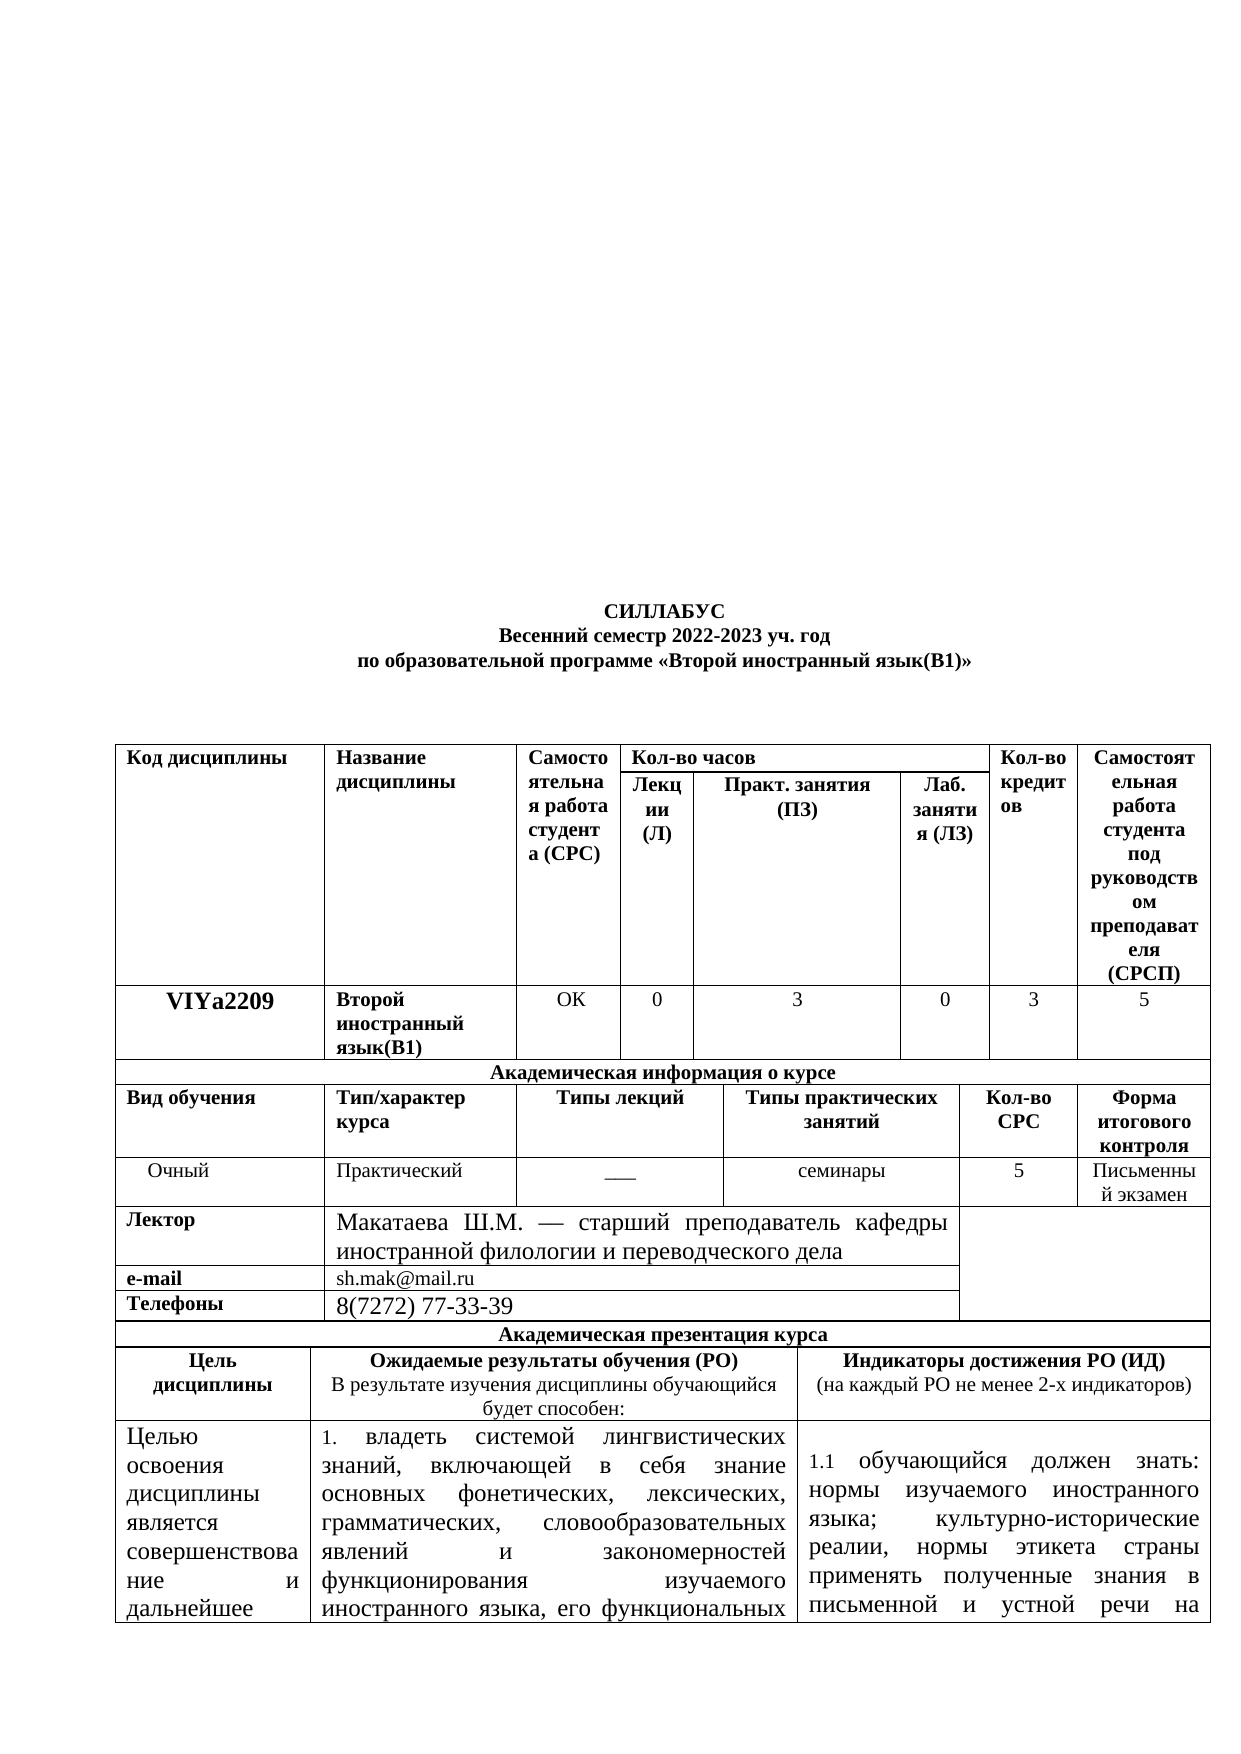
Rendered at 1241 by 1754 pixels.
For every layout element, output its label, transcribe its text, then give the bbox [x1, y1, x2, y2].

table_cell Очный [116, 1158, 324, 1206]
table_cell Практический [325, 1158, 516, 1206]
table_cell Телефоны [116, 1291, 324, 1319]
table_header Кол-во кредитов [990, 745, 1077, 985]
table_cell Тип/характер курса [325, 1085, 516, 1157]
table_cell Вид обучения [116, 1085, 324, 1157]
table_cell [798, 1421, 1210, 1622]
table_cell VIYa2209 [116, 986, 324, 1059]
table_cell Кол-во СРС [960, 1085, 1077, 1157]
table_cell [960, 1207, 1210, 1319]
table_cell Практ. занятия (ПЗ) [694, 773, 900, 985]
table_header Кол-во часов [621, 745, 989, 771]
table_header Самостоятельная работа студента под руководством преподавателя (СРСП) [1078, 745, 1210, 985]
text Весенний семестр 2022-2023 уч. год [177, 623, 1152, 647]
table_cell 0 [621, 986, 693, 1059]
table_cell 5 [1078, 986, 1210, 1059]
table_cell e-mail [116, 1266, 324, 1290]
table_cell Письменный экзамен [1078, 1158, 1210, 1206]
table_cell ОК [517, 986, 620, 1059]
table_header Ожидаемые результаты обучения (РО) В результате изучения дисциплины обучающийся будет способен: [311, 1348, 797, 1420]
table_cell 5 [960, 1158, 1077, 1206]
table_header Название дисциплины [325, 745, 516, 985]
table_cell 8(7272) 77-33-39 [325, 1291, 959, 1319]
table_cell Лаб. занятия (ЛЗ) [901, 773, 989, 985]
table_cell 0 [901, 986, 989, 1059]
table_cell sh.mak@mail.ru [325, 1266, 959, 1290]
table_cell 3 [694, 986, 900, 1059]
table_cell 3 [990, 986, 1077, 1059]
table_header Академическая презентация курса [116, 1322, 1210, 1346]
table_cell Типы практических занятий [724, 1085, 959, 1157]
table_cell семинары [724, 1158, 959, 1206]
text СИЛЛАБУС [177, 599, 1152, 623]
table_header Индикаторы достижения РО (ИД) (на каждый РО не менее 2-х индикаторов) [798, 1348, 1210, 1420]
table_cell Типы лекций [517, 1085, 723, 1157]
table_header Код дисциплины [116, 745, 324, 985]
table_cell Лектор [116, 1207, 324, 1265]
table_cell Лекции (Л) [621, 773, 693, 985]
text по образовательной программе «Второй иностранный язык(B1)» [177, 647, 1152, 672]
table_header Цель дисциплины [116, 1348, 310, 1420]
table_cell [116, 1421, 310, 1622]
table_cell Форма итогового контроля [1078, 1085, 1210, 1157]
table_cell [311, 1421, 797, 1622]
table_cell ___ [517, 1158, 723, 1206]
table_cell Макатаева Ш.М. –– старший преподаватель кафедры иностранной филологии и переводческого дела [325, 1207, 959, 1265]
table_cell Академическая информация о курсе [116, 1060, 1210, 1084]
table_cell Второй иностранный язык(B1) [325, 986, 516, 1059]
table_header Самостоятельная работа студента (СРС) [517, 745, 620, 985]
